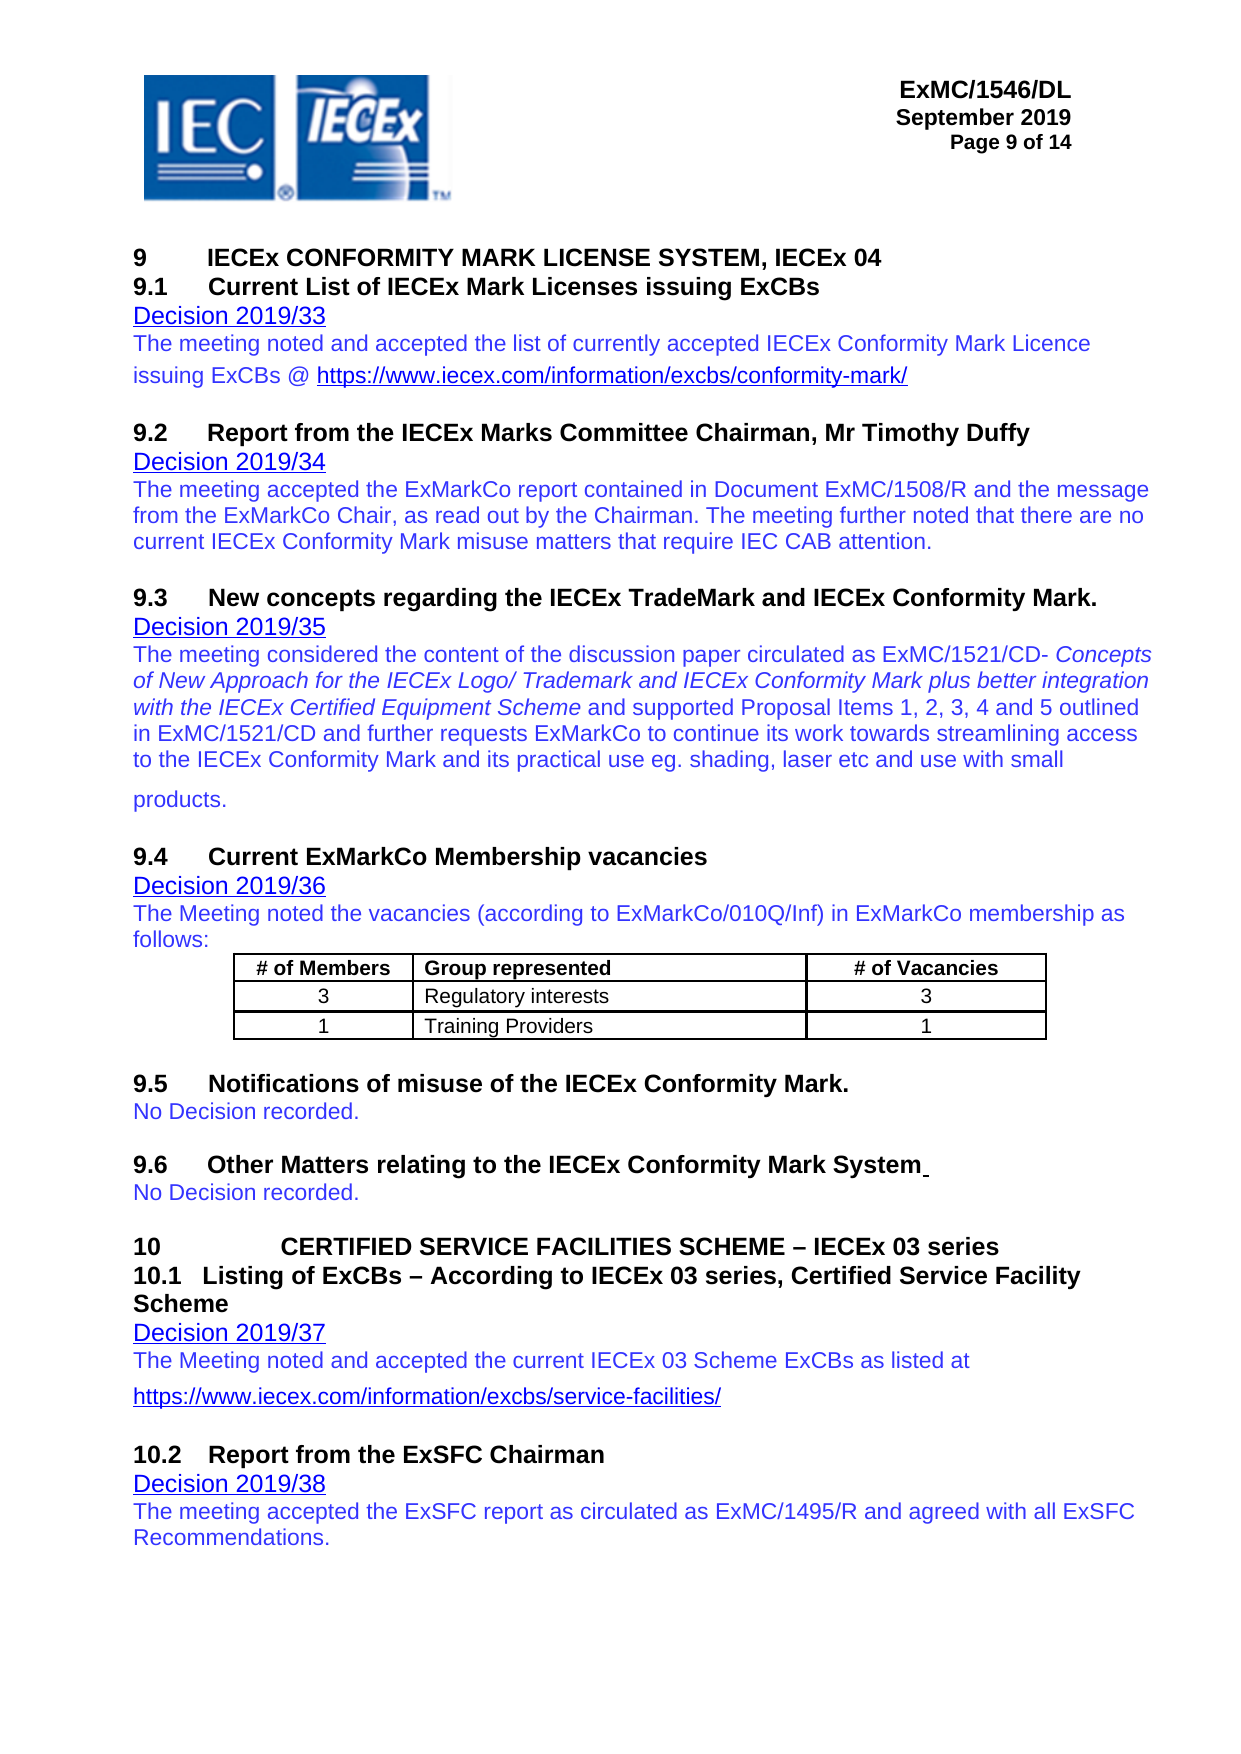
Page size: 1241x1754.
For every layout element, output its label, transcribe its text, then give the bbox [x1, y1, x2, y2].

text The Meeting noted and accepted the current IECEx 03 Scheme ExCBs as listed at https://www.iecex.com/information/excbs/service-facilities/ [133, 1347, 1162, 1412]
list IECEx CONFORMITY MARK LICENSE SYSTEM, IECEx 04 [133, 243, 1162, 272]
list Current ExMarkCo Membership vacancies [133, 842, 1162, 871]
table_header # of Vacancies [808, 955, 1045, 980]
text Decision 2019/38 [133, 1469, 1162, 1498]
list Current List of IECEx Mark Licenses issuing ExCBs [133, 272, 1162, 301]
list Notifications of misuse of the IECEx Conformity Mark. [133, 1069, 1162, 1098]
text The meeting accepted the ExSFC report as circulated as ExMC/1495/R and agreed with all ExSFC Recommendations. [133, 1498, 1162, 1551]
list Report from the IECEx Marks Committee Chairman, Mr Timothy Duffy [133, 418, 1162, 447]
table_header Group represented [414, 955, 805, 980]
text Decision 2019/36 [133, 871, 1162, 900]
text 10.2 Report from the ExSFC Chairman [133, 1441, 1162, 1469]
picture [144, 75, 456, 206]
table_cell 3 [808, 982, 1045, 1010]
table_cell 1 [808, 1013, 1045, 1038]
table_cell 1 [235, 1013, 412, 1038]
text Decision 2019/37 [133, 1318, 1162, 1347]
table_header # of Members [235, 955, 412, 980]
text 10 CERTIFIED SERVICE FACILITIES SCHEME – IECEx 03 series [133, 1232, 1162, 1261]
table_cell Training Providers [414, 1013, 805, 1038]
text The meeting noted and accepted the list of currently accepted IECEx Conformity Mark Licence issuing ExCBs @ https://www.iecex.com/information/excbs/conformity-mark/ [133, 329, 1162, 389]
text No Decision recorded. [133, 1179, 1162, 1206]
text The Meeting noted the vacancies (according to ExMarkCo/010Q/Inf) in ExMarkCo membership as follows: [133, 900, 1162, 952]
text Decision 2019/33 [133, 301, 1162, 329]
text Decision 2019/35 [133, 612, 1162, 641]
table_cell 3 [235, 982, 412, 1010]
text Decision 2019/34 [133, 447, 1162, 476]
text The meeting accepted the ExMarkCo report contained in Document ExMC/1508/R and the message from the ExMarkCo Chair, as read out by the Chairman. The meeting further noted that there are no current IECEx Conformity Mark misuse matters that require IEC CAB attention. [133, 476, 1162, 555]
list New concepts regarding the IECEx TradeMark and IECEx Conformity Mark. [133, 583, 1162, 612]
text 10.1 Listing of ExCBs – According to IECEx 03 series, Certified Service Facility Scheme [133, 1261, 1162, 1318]
list Other Matters relating to the IECEx Conformity Mark System [133, 1151, 1162, 1179]
table_cell Regulatory interests [414, 982, 805, 1010]
text The meeting considered the content of the discussion paper circulated as ExMC/1521/CD- Concepts of New Approach for the IECEx Logo/ Trademark and IECEx Conformity Mark plus better integration with the IECEx Certified Equipment Scheme and supported Proposal Items 1, 2, 3, 4 and 5 outlined in ExMC/1521/CD and further requests ExMarkCo to continue its work towards streamlining access to the IECEx Conformity Mark and its practical use eg. shading, laser etc and use with small products. [133, 641, 1162, 816]
text No Decision recorded. [133, 1098, 1162, 1124]
